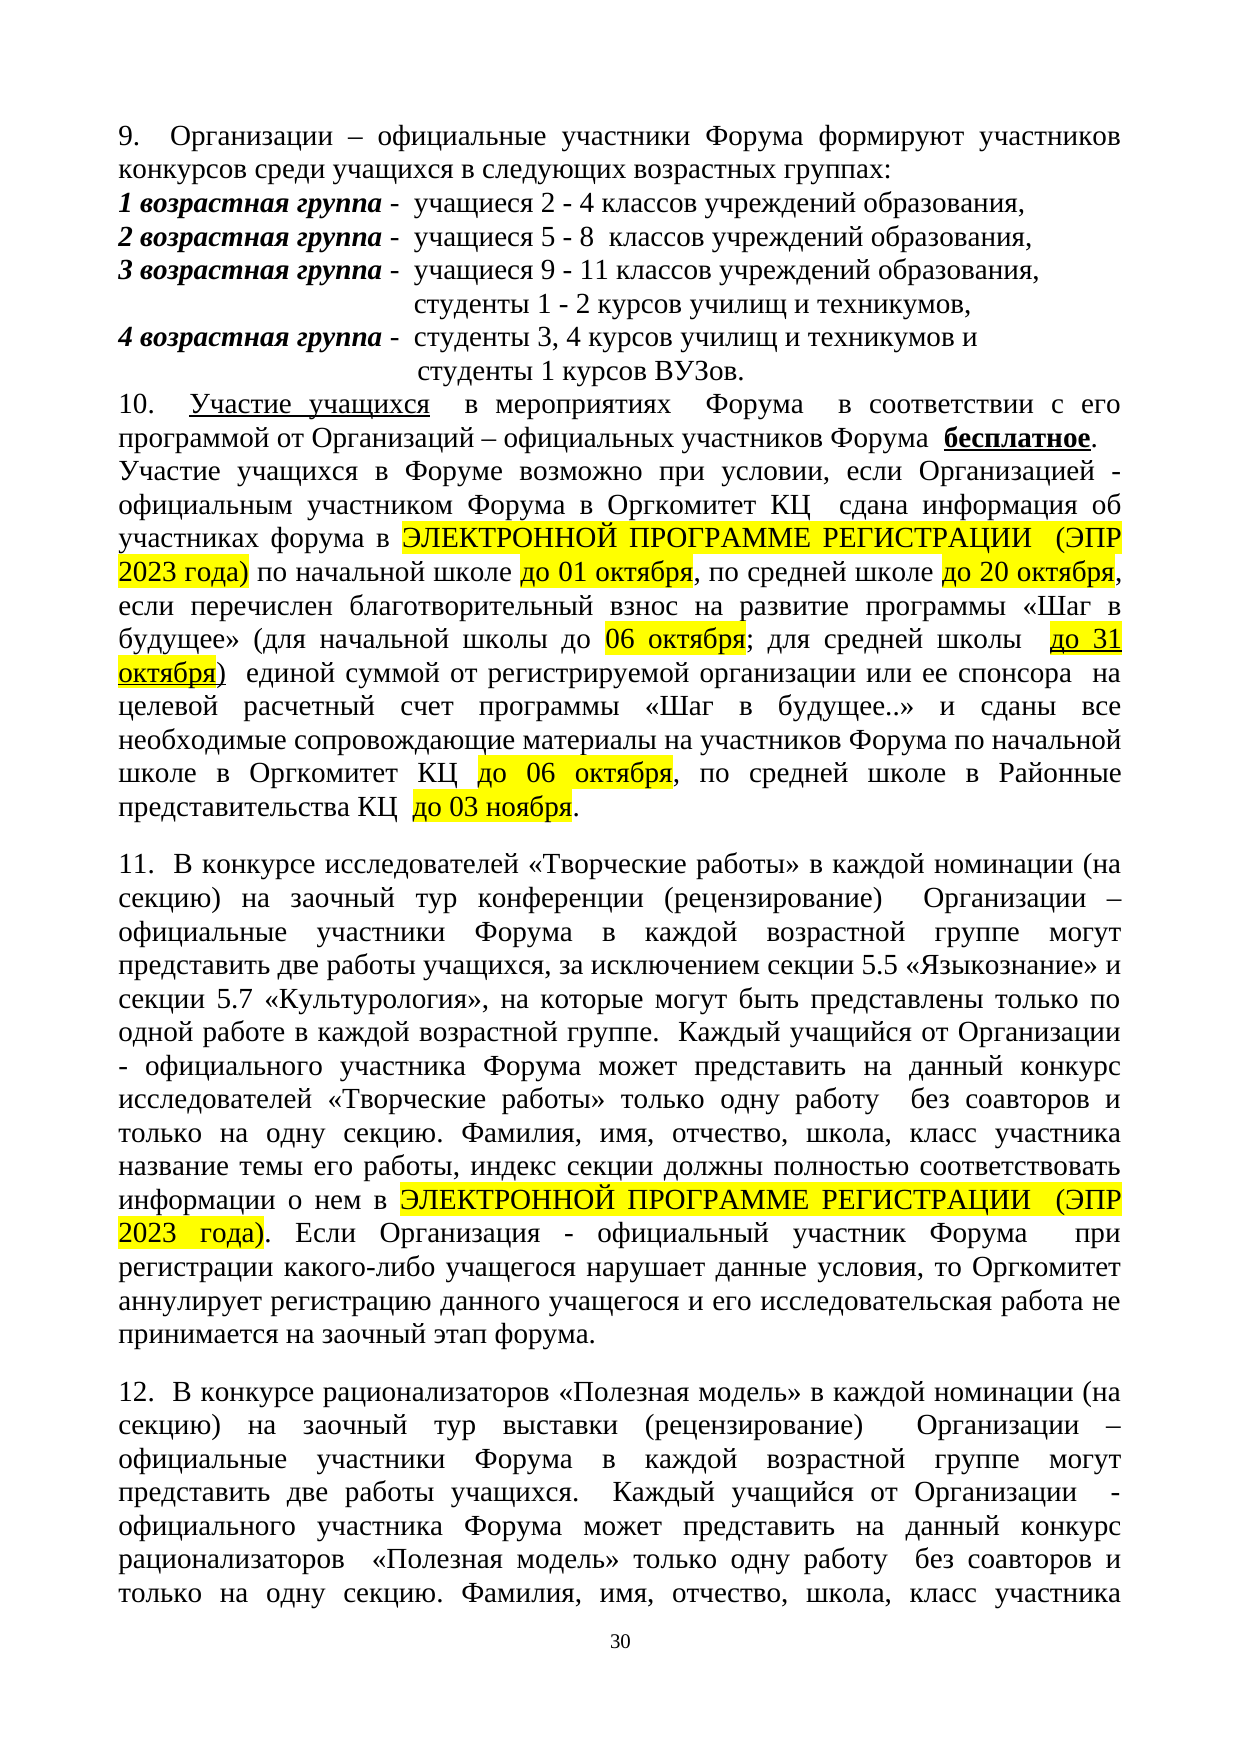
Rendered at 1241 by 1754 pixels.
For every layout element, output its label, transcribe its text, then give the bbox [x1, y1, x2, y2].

text 4 возрастная группа - студенты 3, 4 курсов училищ и техникумов и [118, 319, 1131, 353]
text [118, 1374, 1122, 1608]
text Участие учащихся в Форуме возможно при условии, если Организацией - официальным участником Форума в Оргкомитет КЦ сдана информация об участниках форума в ЭЛЕКТРОННОЙ ПРОГРАММЕ РЕГИСТРАЦИИ (ЭПР 2023 года) по начальной школе до 01 октября, по средней школе до 20 октября, если перечислен благотворительный взнос на развитие программы «Шаг в будущее» (для начальной школы до 06 октября; для средней школы до 31 октября) единой суммой от регистрируемой организации или ее спонсора на целевой расчетный счет программы «Шаг в будущее..» и сданы все необходимые сопровождающие материалы на участников Форума по начальной школе в Оргкомитет КЦ до 06 октября, по средней школе в Районные представительства КЦ до 03 ноября. [118, 453, 1122, 822]
text 9. Организации – официальные участники Форума формируют участников конкурсов среди учащихся в следующих возрастных группах: [118, 118, 1122, 185]
text 11. В конкурсе исследователей «Творческие работы» в каждой номинации (на секцию) на заочный тур конференции (рецензирование) Организации – официальные участники Форума в каждой возрастной группе могут представить две работы учащихся, за исключением секции 5.5 «Языкознание» и секции 5.7 «Культурология», на которые могут быть представлены только по одной работе в каждой возрастной группе. Каждый учащийся от Организации - официального участника Форума может представить на данный конкурс исследователей «Творческие работы» только одну работу без соавторов и только на одну секцию. Фамилия, имя, отчество, школа, класс участника название темы его работы, индекс секции должны полностью соответствовать информации о нем в ЭЛЕКТРОННОЙ ПРОГРАММЕ РЕГИСТРАЦИИ (ЭПР 2023 года). Если Организация - официальный участник Форума при регистрации какого-либо учащегося нарушает данные условия, то Оргкомитет аннулирует регистрацию данного учащегося и его исследовательская работа не принимается на заочный этап форума. [118, 847, 1122, 1350]
text 10. Участие учащихся в мероприятиях Форума в соответствии с его программой от Организаций – официальных участников Форума бесплатное. [118, 386, 1122, 453]
text 1 возрастная группа - учащиеся 2 - 4 классов учреждений образования, [118, 185, 1131, 219]
text 3 возрастная группа - учащиеся 9 - 11 классов учреждений образования, [118, 252, 1131, 286]
text студенты 1 курсов ВУЗов. [118, 353, 1131, 386]
text студенты 1 - 2 курсов училищ и техникумов, [118, 286, 1131, 319]
text 2 возрастная группа - учащиеся 5 - 8 классов учреждений образования, [118, 219, 1131, 252]
